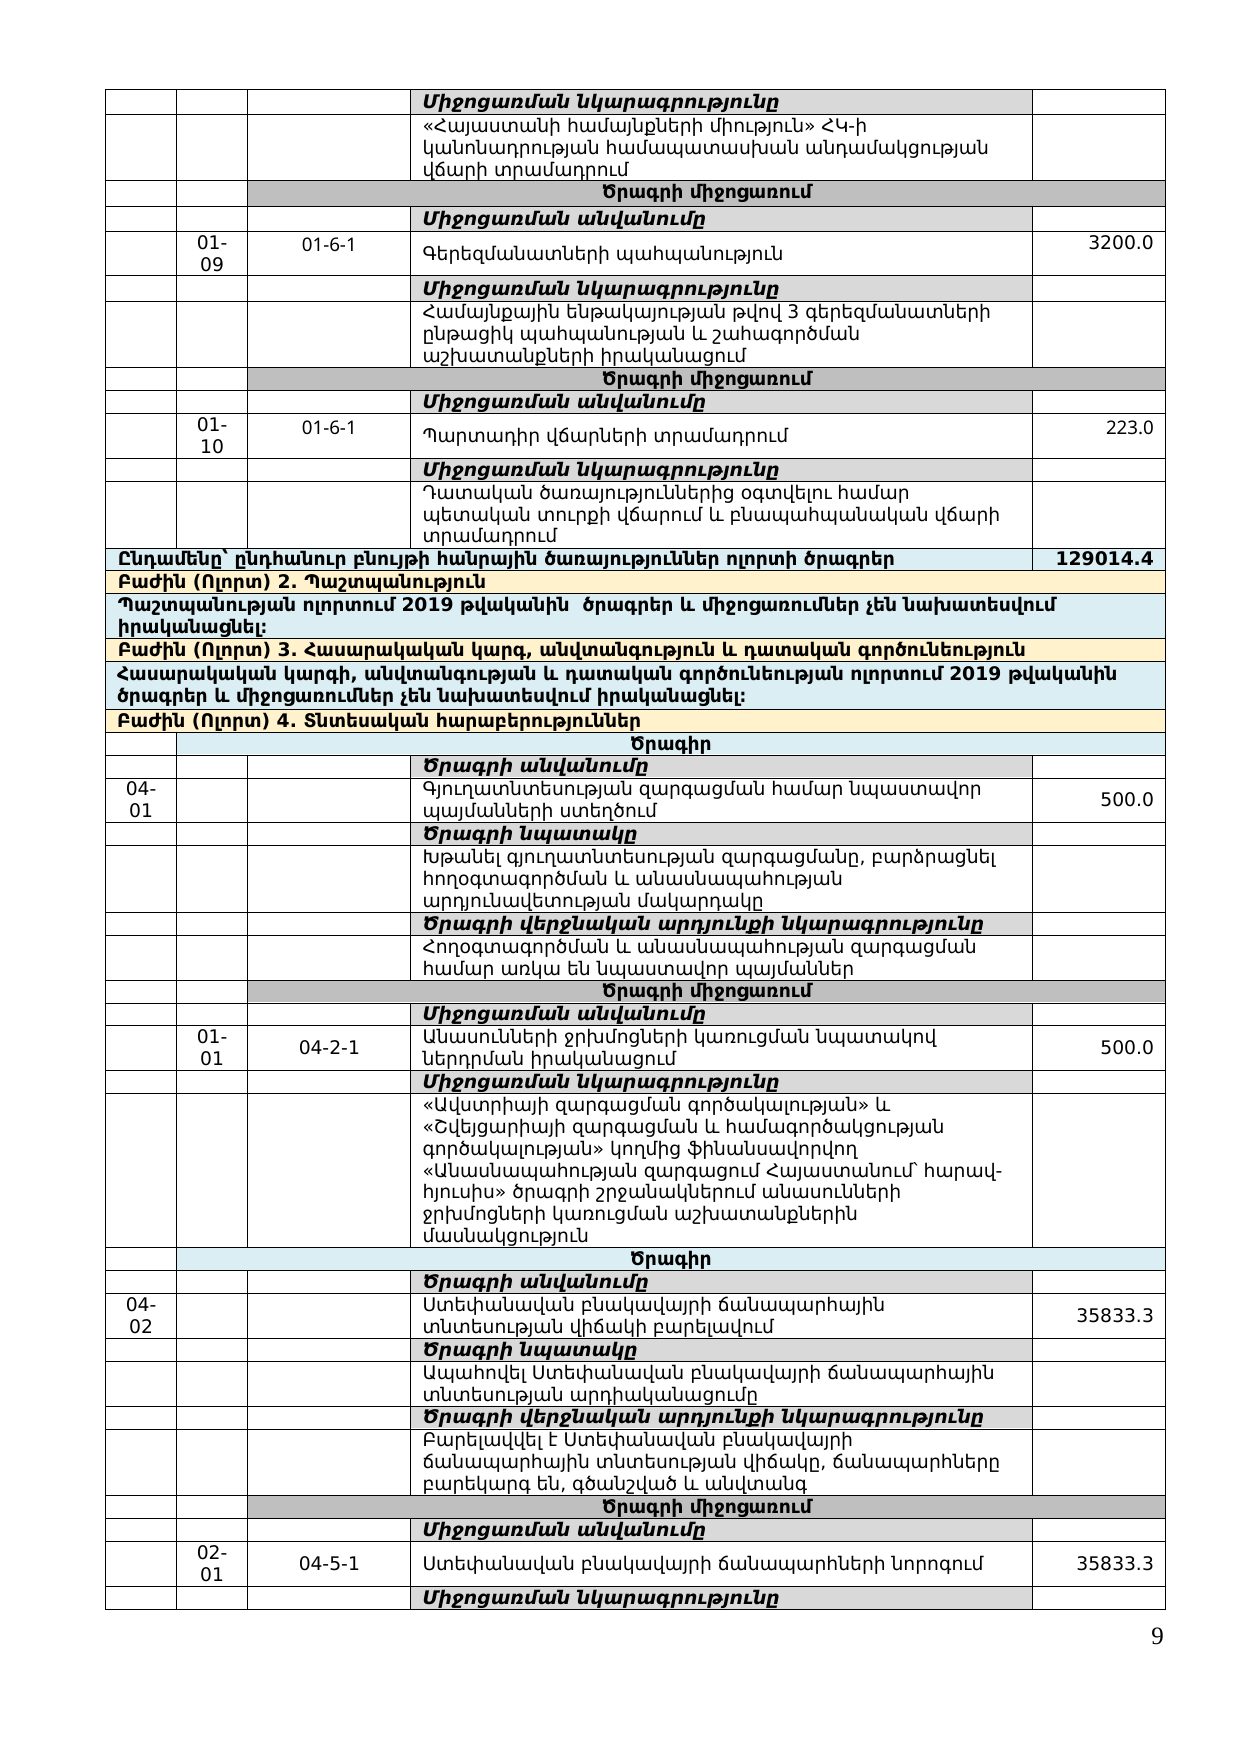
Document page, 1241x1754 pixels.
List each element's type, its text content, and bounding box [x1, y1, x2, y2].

table_cell [177, 1339, 247, 1361]
table_cell [177, 482, 247, 547]
table_cell [106, 181, 176, 206]
table_cell Ապահովել Ստեփանավան բնակավայրի ճանապարհային տնտեսության արդիականացումը [411, 1362, 1032, 1406]
table_cell [106, 1519, 176, 1541]
table_cell [1033, 756, 1165, 777]
table_cell Ծրագրի միջոցառում [248, 981, 1165, 1002]
table_cell Բաժին (Ոլորտ) 3. Հասարակական կարգ, անվտանգություն և դատական գործունեություն [106, 639, 1165, 661]
table_cell Միջոցառման անվանումը [411, 1519, 1032, 1541]
table_cell [248, 1519, 410, 1541]
table_cell [177, 115, 247, 180]
table_cell Ստեփանավան բնակավայրի ճանապարհների նորոգում [411, 1542, 1032, 1586]
table_cell [177, 1004, 247, 1025]
table_cell [248, 482, 410, 547]
table_cell [248, 459, 410, 481]
table_cell [106, 936, 176, 979]
table_cell [106, 913, 176, 935]
table_cell [106, 1542, 176, 1586]
table_cell [177, 302, 247, 367]
table_cell Միջոցառման նկարագրությունը [411, 276, 1032, 301]
table_cell [106, 1339, 176, 1361]
table_cell [106, 276, 176, 301]
table_cell [177, 368, 247, 390]
table_cell [106, 232, 176, 275]
table_cell [177, 1294, 247, 1338]
table_cell 129014.4 [1033, 549, 1165, 570]
table_cell [106, 733, 176, 754]
table_cell Հողօգտագործման և անասնապահության զարգացման համար առկա են նպաստավոր պայմաններ [411, 936, 1032, 979]
table_cell [248, 846, 410, 912]
table_cell [106, 1587, 176, 1609]
table_cell 01-01 [177, 1026, 247, 1070]
table_cell [177, 1071, 247, 1093]
table_cell 04-01 [106, 779, 176, 822]
table_cell [106, 1430, 176, 1495]
table_cell Բաժին (Ոլորտ) 2. Պաշտպանություն [106, 571, 1165, 593]
table_cell [106, 846, 176, 912]
table_cell [106, 482, 176, 547]
table_cell Միջոցառման անվանումը [411, 207, 1032, 231]
table_cell [177, 90, 247, 114]
table_cell [248, 1407, 410, 1428]
table_cell [106, 756, 176, 777]
table_cell 35833.3 [1033, 1542, 1165, 1586]
table_cell [248, 90, 410, 114]
table_cell 04-2-1 [248, 1026, 410, 1070]
table_cell [106, 1094, 176, 1247]
table_cell [106, 207, 176, 231]
table_cell [177, 1094, 247, 1247]
table_cell [106, 1496, 176, 1518]
table_cell Պարտադիր վճարների տրամադրում [411, 414, 1032, 458]
table_cell [1033, 207, 1165, 231]
table_cell Բարելավվել է Ստեփանավան բնակավայրի ճանապարհային տնտեսության վիճակը, ճանապարհները բարեկարգ են, գծանշված և անվտանգ [411, 1430, 1032, 1495]
table_cell Բաժին (Ոլորտ) 4. Տնտեսական հարաբերություններ [106, 710, 1165, 732]
table_cell Ծրագրի միջոցառում [248, 1496, 1165, 1518]
table_cell Միջոցառման նկարագրությունը [411, 459, 1032, 481]
table_cell [1033, 1519, 1165, 1541]
table_cell [106, 823, 176, 845]
table_cell [1033, 1004, 1165, 1025]
table_cell Ծրագրի միջոցառում [248, 181, 1165, 206]
table_cell [177, 1407, 247, 1428]
table_cell [1033, 1362, 1165, 1406]
table_cell Համայնքային ենթակայության թվով 3 գերեզմանատների ընթացիկ պահպանության և շահագործման աշխատանքների իրականացում [411, 302, 1032, 367]
table_cell [1033, 1094, 1165, 1247]
table_cell [248, 207, 410, 231]
table_cell Ծրագիր [177, 733, 1165, 754]
table_cell Ծրագրի նպատակը [411, 1339, 1032, 1361]
table_cell 223.0 [1033, 414, 1165, 458]
table_cell [248, 936, 410, 979]
table_cell [106, 1407, 176, 1428]
table_cell [1033, 459, 1165, 481]
table_cell Ծրագրի վերջնական արդյունքի նկարագրությունը [411, 1407, 1032, 1428]
table_cell [1033, 823, 1165, 845]
table_cell [177, 1587, 247, 1609]
table_cell Միջոցառման նկարագրությունը [411, 90, 1032, 114]
table_cell «Ավստրիայի զարգացման գործակալության» և «Շվեյցարիայի զարգացման և համագործակցության գործակալության» կողմից ֆինանսավորվող «Անասնապահության զարգացում Հայաստանում՝ հարավ-հյուսիս» ծրագրի շրջանակներում անասունների ջրխմոցների կառուցման աշխատանքներին մասնակցություն [411, 1094, 1032, 1247]
table_cell [177, 391, 247, 413]
table_cell [177, 779, 247, 822]
table_cell [248, 1294, 410, 1338]
table_cell 500.0 [1033, 779, 1165, 822]
table_cell [106, 1248, 176, 1270]
table_cell [248, 302, 410, 367]
table_cell [1033, 276, 1165, 301]
table_cell [248, 913, 410, 935]
table_cell [177, 459, 247, 481]
table_cell Ընդամենը՝ ընդհանուր բնույթի հանրային ծառայություններ ոլորտի ծրագրեր [106, 549, 1032, 570]
table_cell [177, 936, 247, 979]
table_cell 01-09 [177, 232, 247, 275]
table_cell [248, 1271, 410, 1293]
table_cell 35833.3 [1033, 1294, 1165, 1338]
table_cell [1033, 913, 1165, 935]
table_cell [1033, 1339, 1165, 1361]
table_cell [177, 846, 247, 912]
table_cell [106, 90, 176, 114]
table_cell «Հայաստանի համայնքների միություն» ՀԿ-ի կանոնադրության համապատասխան անդամակցության վճարի տրամադրում [411, 115, 1032, 180]
table_cell [1033, 1407, 1165, 1428]
table_cell [1033, 90, 1165, 114]
table_cell [248, 823, 410, 845]
table_cell [1033, 846, 1165, 912]
table_cell Միջոցառման անվանումը [411, 391, 1032, 413]
table_cell Հասարակական կարգի, անվտանգության և դատական գործունեության ոլորտում 2019 թվականին ծրագրեր և միջոցառումներ չեն նախատեսվում իրականացնել։ [106, 662, 1165, 709]
table_cell [106, 1271, 176, 1293]
table_cell [177, 1519, 247, 1541]
table_cell [1033, 1271, 1165, 1293]
table_cell Պաշտպանության ոլորտում 2019 թվականին ծրագրեր և միջոցառումներ չեն նախատեսվում իրականացնել։ [106, 594, 1165, 638]
table_cell [177, 1496, 247, 1518]
table_cell [106, 1026, 176, 1070]
table_cell [1033, 1071, 1165, 1093]
table_cell [1033, 482, 1165, 547]
table_cell Միջոցառման նկարագրությունը [411, 1587, 1032, 1609]
table_cell [177, 207, 247, 231]
table_cell [248, 779, 410, 822]
table_cell [1033, 1430, 1165, 1495]
table_cell 04-5-1 [248, 1542, 410, 1586]
table_cell Ծրագրի անվանումը [411, 1271, 1032, 1293]
table_cell [248, 1094, 410, 1247]
table_cell [248, 115, 410, 180]
table_cell [248, 276, 410, 301]
table_cell [177, 1362, 247, 1406]
table_cell [248, 756, 410, 777]
table_cell Գերեզմանատների պահպանություն [411, 232, 1032, 275]
table_cell [248, 1004, 410, 1025]
table_cell [106, 1004, 176, 1025]
table_cell [177, 181, 247, 206]
table_cell [1033, 115, 1165, 180]
table_cell Ծրագրի անվանումը [411, 756, 1032, 777]
table_cell Խթանել գյուղատնտեսության զարգացմանը, բարձրացնել հողօգտագործման և անասնապահության արդյունավետության մակարդակը [411, 846, 1032, 912]
table_cell Անասունների ջրխմոցների կառուցման նպատակով ներդրման իրականացում [411, 1026, 1032, 1070]
table_cell [248, 1430, 410, 1495]
table_cell [177, 823, 247, 845]
table_cell [1033, 302, 1165, 367]
table_cell 02-01 [177, 1542, 247, 1586]
table_cell [248, 391, 410, 413]
table_cell Գյուղատնտեսության զարգացման համար նպաստավոր պայմանների ստեղծում [411, 779, 1032, 822]
table_cell Ծրագրի նպատակը [411, 823, 1032, 845]
table_cell Ստեփանավան բնակավայրի ճանապարհային տնտեսության վիճակի բարելավում [411, 1294, 1032, 1338]
table_cell [106, 414, 176, 458]
table_cell Ծրագրի վերջնական արդյունքի նկարագրությունը [411, 913, 1032, 935]
table_cell 01-10 [177, 414, 247, 458]
table_cell [1033, 936, 1165, 979]
table_cell [106, 1362, 176, 1406]
table_cell [177, 981, 247, 1002]
table_cell [248, 1362, 410, 1406]
table_cell [106, 302, 176, 367]
table_cell 04-02 [106, 1294, 176, 1338]
table_cell [1033, 391, 1165, 413]
table_cell 500.0 [1033, 1026, 1165, 1070]
table_cell [106, 1071, 176, 1093]
table_cell [177, 1430, 247, 1495]
table_cell [106, 459, 176, 481]
table_cell [177, 913, 247, 935]
table_cell 3200.0 [1033, 232, 1165, 275]
table_cell Միջոցառման նկարագրությունը [411, 1071, 1032, 1093]
table_cell [248, 1339, 410, 1361]
table_cell [106, 368, 176, 390]
table_cell [177, 276, 247, 301]
table_cell [1033, 1587, 1165, 1609]
table_cell 01-6-1 [248, 414, 410, 458]
table_cell Ծրագրի միջոցառում [248, 368, 1165, 390]
table_cell Միջոցառման անվանումը [411, 1004, 1032, 1025]
table_cell [177, 1271, 247, 1293]
table_cell Ծրագիր [177, 1248, 1165, 1270]
table_cell [248, 1071, 410, 1093]
table_cell [106, 115, 176, 180]
table_cell 01-6-1 [248, 232, 410, 275]
table_cell [106, 391, 176, 413]
table_cell Դատական ծառայություններից օգտվելու համար պետական տուրքի վճարում և բնապահպանական վճարի տրամադրում [411, 482, 1032, 547]
table_cell [248, 1587, 410, 1609]
table_cell [177, 756, 247, 777]
table_cell [106, 981, 176, 1002]
